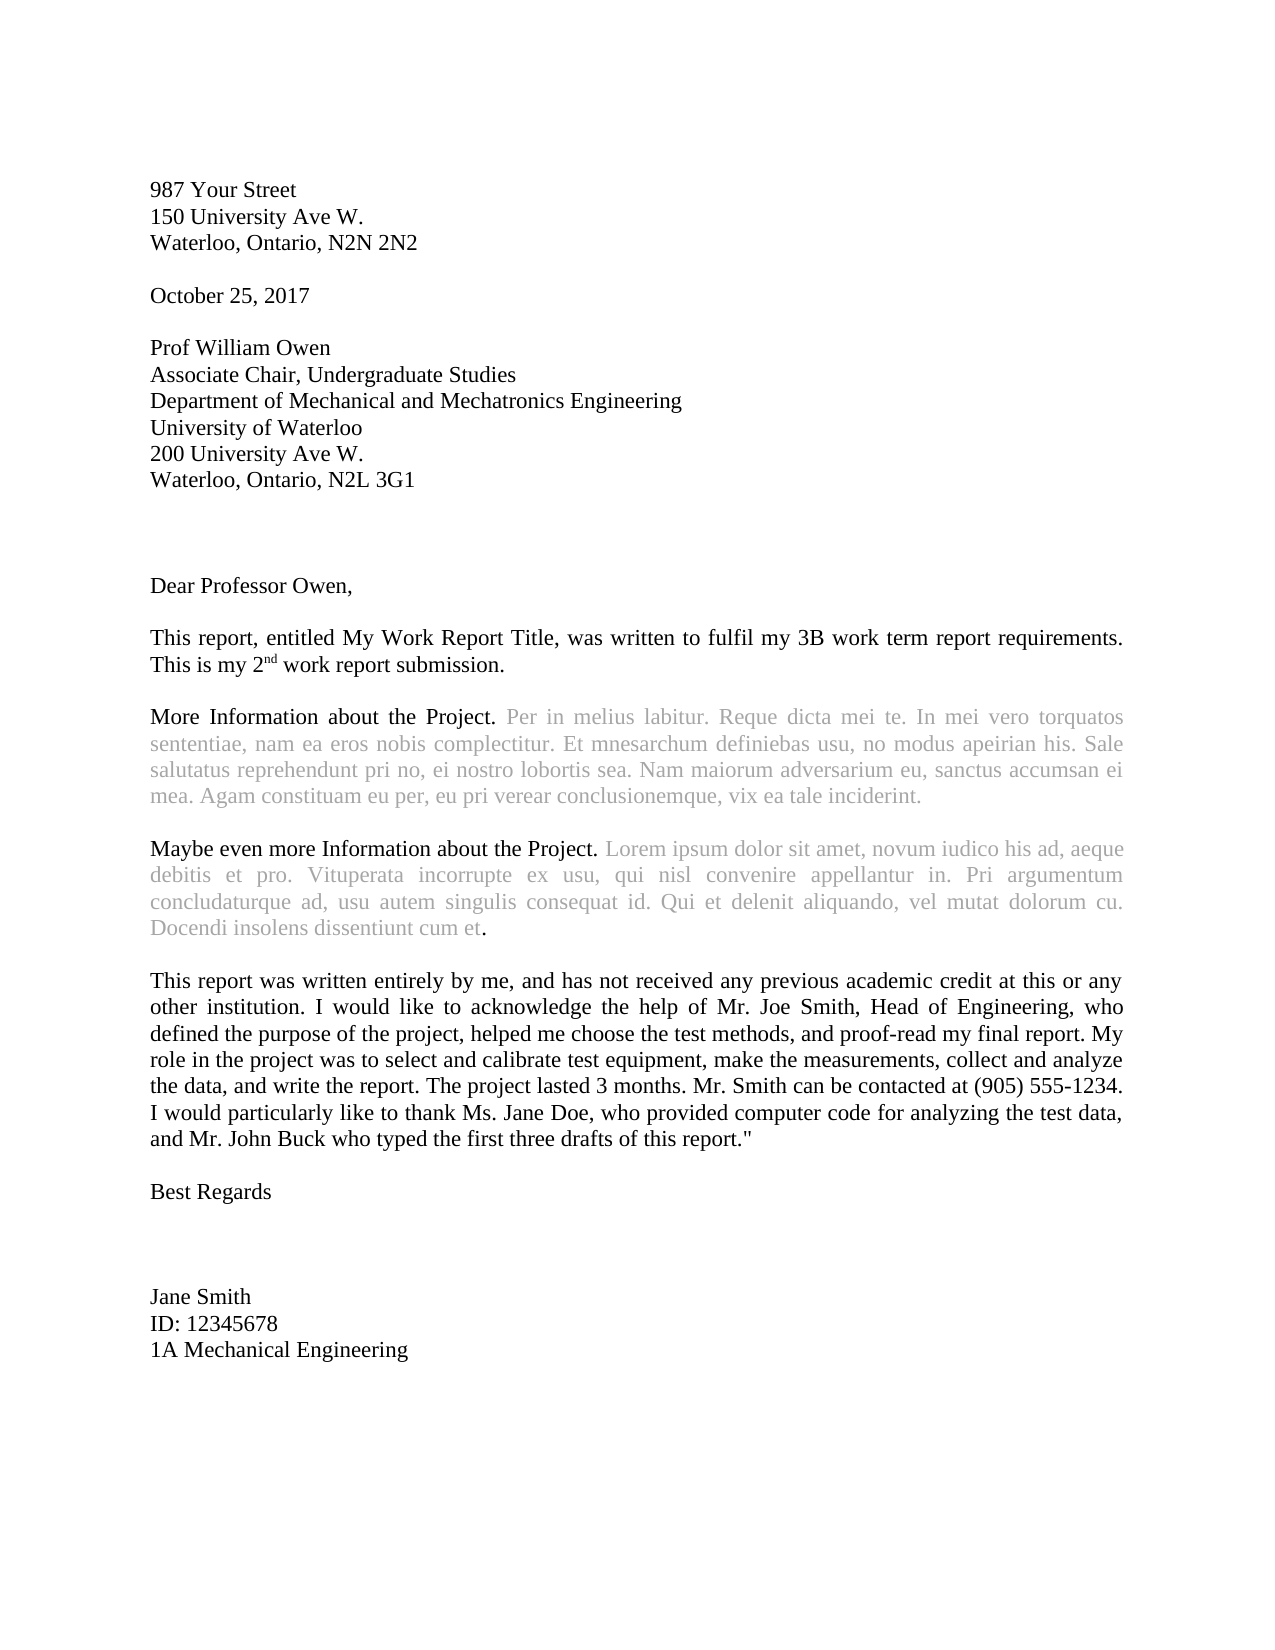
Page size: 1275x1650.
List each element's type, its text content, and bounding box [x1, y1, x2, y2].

text ID: 12345678 [150, 1309, 1125, 1336]
text Department of Mechanical and Mechatronics Engineering [150, 387, 1125, 413]
text More Information about the Project. Per in melius labitur. Reque dicta mei te. In mei vero torquatos sententiae, nam ea eros nobis complectitur. Et mnesarchum definiebas usu, no modus apeirian his. Sale salutatus reprehendunt pri no, ei nostro lobortis sea. Nam maiorum adversarium eu, sanctus accumsan ei mea. Agam constituam eu per, eu pri verear conclusionemque, vix ea tale inciderint. [150, 703, 1125, 809]
text Jane Smith [150, 1283, 1125, 1309]
text 1A Mechanical Engineering [150, 1336, 1125, 1362]
text Best Regards [150, 1178, 1125, 1204]
text Associate Chair, Undergraduate Studies [150, 361, 1125, 387]
text 987 Your Street [150, 176, 1125, 203]
text This report, entitled My Work Report Title, was written to fulfil my 3B work term report requirements. This is my 2nd work report submission. [150, 624, 1125, 677]
text 200 University Ave W. [150, 440, 1125, 466]
text October 25, 2017 [150, 282, 1125, 308]
text Waterloo, Ontario, N2L 3G1 [150, 466, 1125, 493]
text This report was written entirely by me, and has not received any previous academic credit at this or any other institution. I would like to acknowledge the help of Mr. Joe Smith, Head of Engineering, who defined the purpose of the project, helped me choose the test methods, and proof-read my final report. My role in the project was to select and calibrate test equipment, make the measurements, collect and analyze the data, and write the report. The project lasted 3 months. Mr. Smith can be contacted at (905) 555-1234. I would particularly like to thank Ms. Jane Doe, who provided computer code for analyzing the test data, and Mr. John Buck who typed the first three drafts of this report." [150, 967, 1125, 1151]
text Maybe even more Information about the Project. Lorem ipsum dolor sit amet, novum iudico his ad, aeque debitis et pro. Vituperata incorrupte ex usu, qui nisl convenire appellantur in. Pri argumentum concludaturque ad, usu autem singulis consequat id. Qui et delenit aliquando, vel mutat dolorum cu. Docendi insolens dissentiunt cum et. [150, 835, 1125, 941]
text 150 University Ave W. [150, 203, 1125, 229]
text Prof William Owen [150, 334, 1125, 361]
text Dear Professor Owen, [150, 572, 1125, 598]
text University of Waterloo [150, 413, 1125, 440]
text Waterloo, Ontario, N2N 2N2 [150, 229, 1125, 255]
